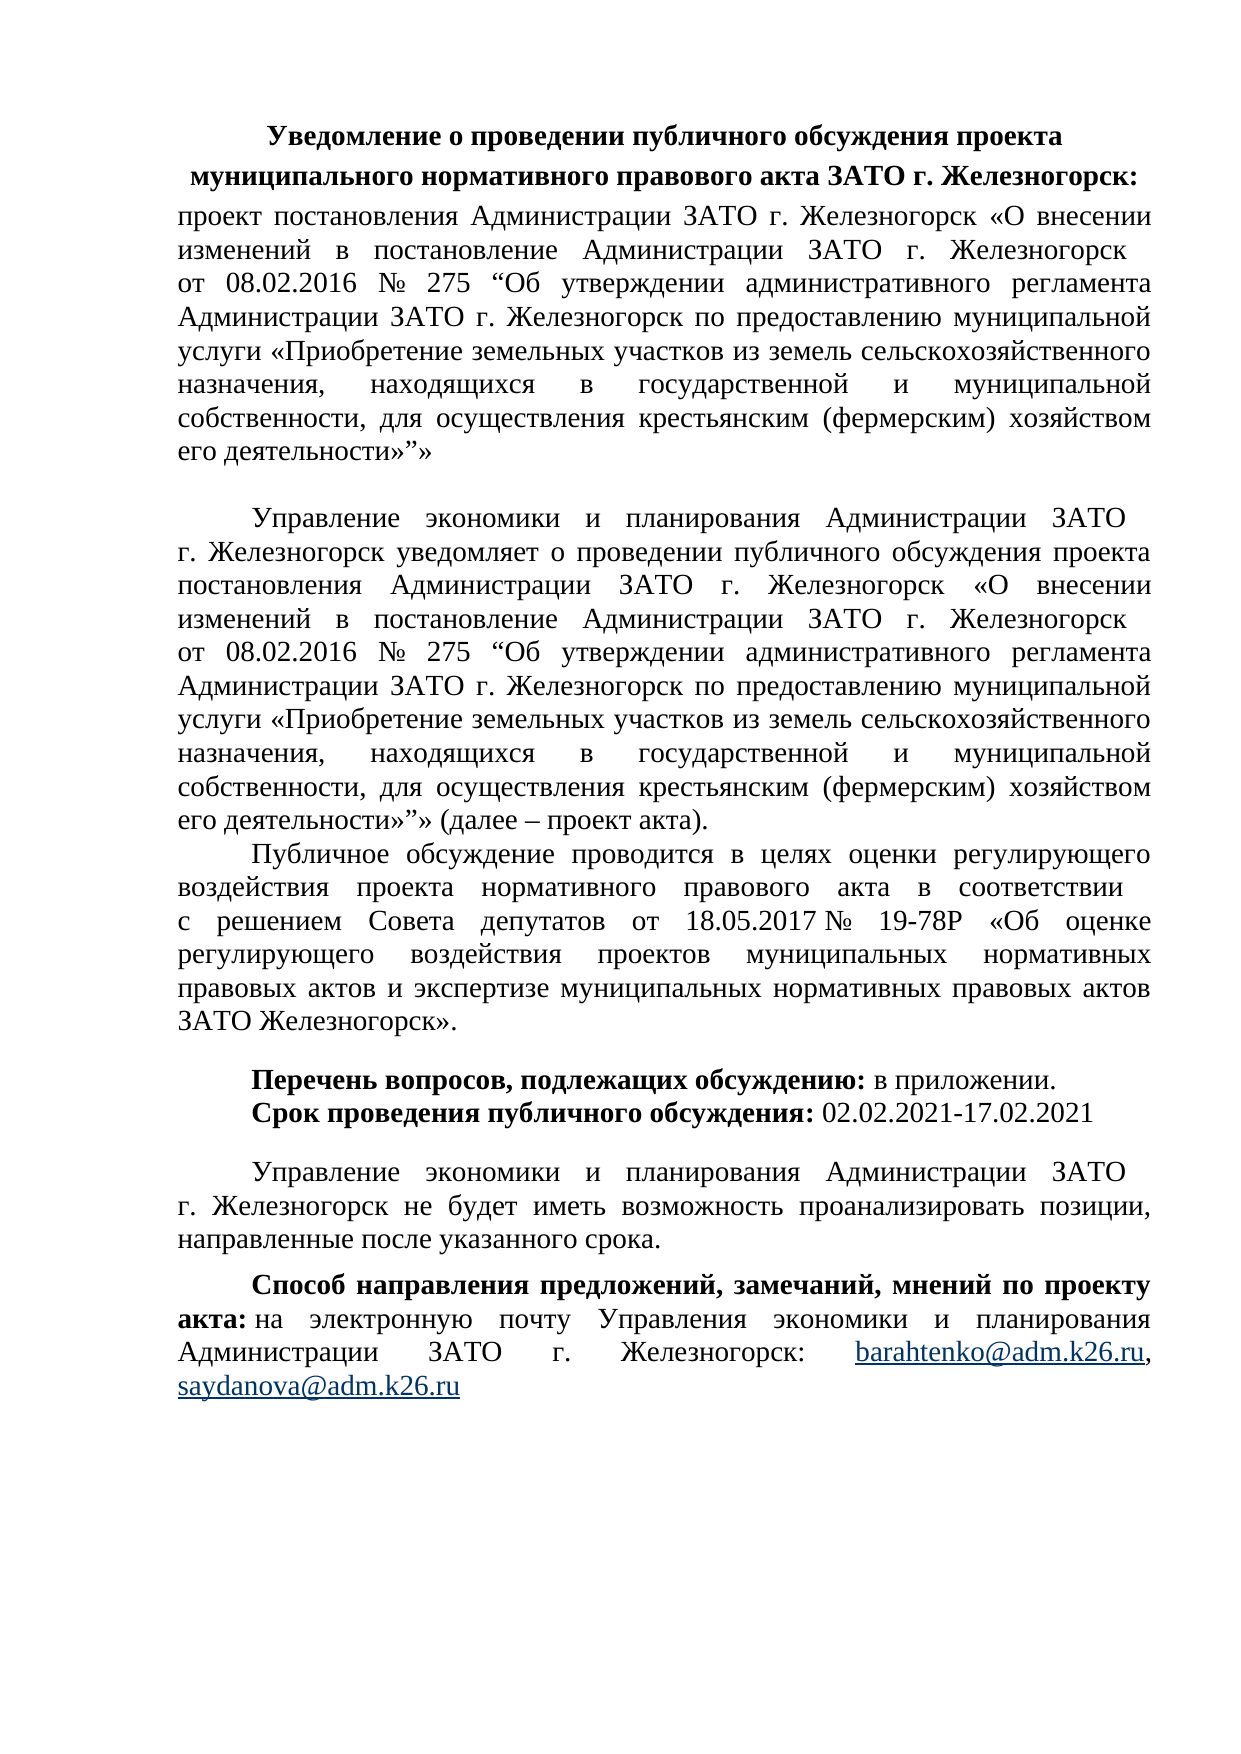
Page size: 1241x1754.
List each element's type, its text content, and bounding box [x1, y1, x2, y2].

text Срок проведения публичного обсуждения: 02.02.2021-17.02.2021 [177, 1096, 1152, 1129]
text Перечень вопросов, подлежащих обсуждению: в приложении. [177, 1062, 1152, 1096]
text Уведомление о проведении публичного обсуждения проекта муниципального нормативного правового акта ЗАТО г. Железногорск: [177, 118, 1152, 192]
text проект постановления Администрации ЗАТО г. Железногорск «О внесении изменений в постановление Администрации ЗАТО г. Железногорск от 08.02.2016 № 275 “Об утверждении административного регламента Администрации ЗАТО г. Железногорск по предоставлению муниципальной услуги «Приобретение земельных участков из земель сельскохозяйственного назначения, находящихся в государственной и муниципальной собственности, для осуществления крестьянским (фермерским) хозяйством его деятельности»”» [177, 198, 1152, 467]
text Публичное обсуждение проводится в целях оценки регулирующего воздействия проекта нормативного правового акта в соответствии с решением Совета депутатов от 18.05.2017 № 19-78Р «Об оценке регулирующего воздействия проектов муниципальных нормативных правовых актов и экспертизе муниципальных нормативных правовых актов ЗАТО Железногорск». [177, 836, 1152, 1037]
text Управление экономики и планирования Администрации ЗАТО г. Железногорск не будет иметь возможность проанализировать позиции, направленные после указанного срока. [177, 1154, 1152, 1255]
text Способ направления предложений, замечаний, мнений по проекту акта: на электронную почту Управления экономики и планирования Администрации ЗАТО г. Железногорск: barahtenko@adm.k26.ru, saydanova@adm.k26.ru [177, 1267, 1152, 1401]
text Управление экономики и планирования Администрации ЗАТО г. Железногорск уведомляет о проведении публичного обсуждения проекта постановления Администрации ЗАТО г. Железногорск «О внесении изменений в постановление Администрации ЗАТО г. Железногорск от 08.02.2016 № 275 “Об утверждении административного регламента Администрации ЗАТО г. Железногорск по предоставлению муниципальной услуги «Приобретение земельных участков из земель сельскохозяйственного назначения, находящихся в государственной и муниципальной собственности, для осуществления крестьянским (фермерским) хозяйством его деятельности»”» (далее – проект акта). [177, 500, 1152, 836]
